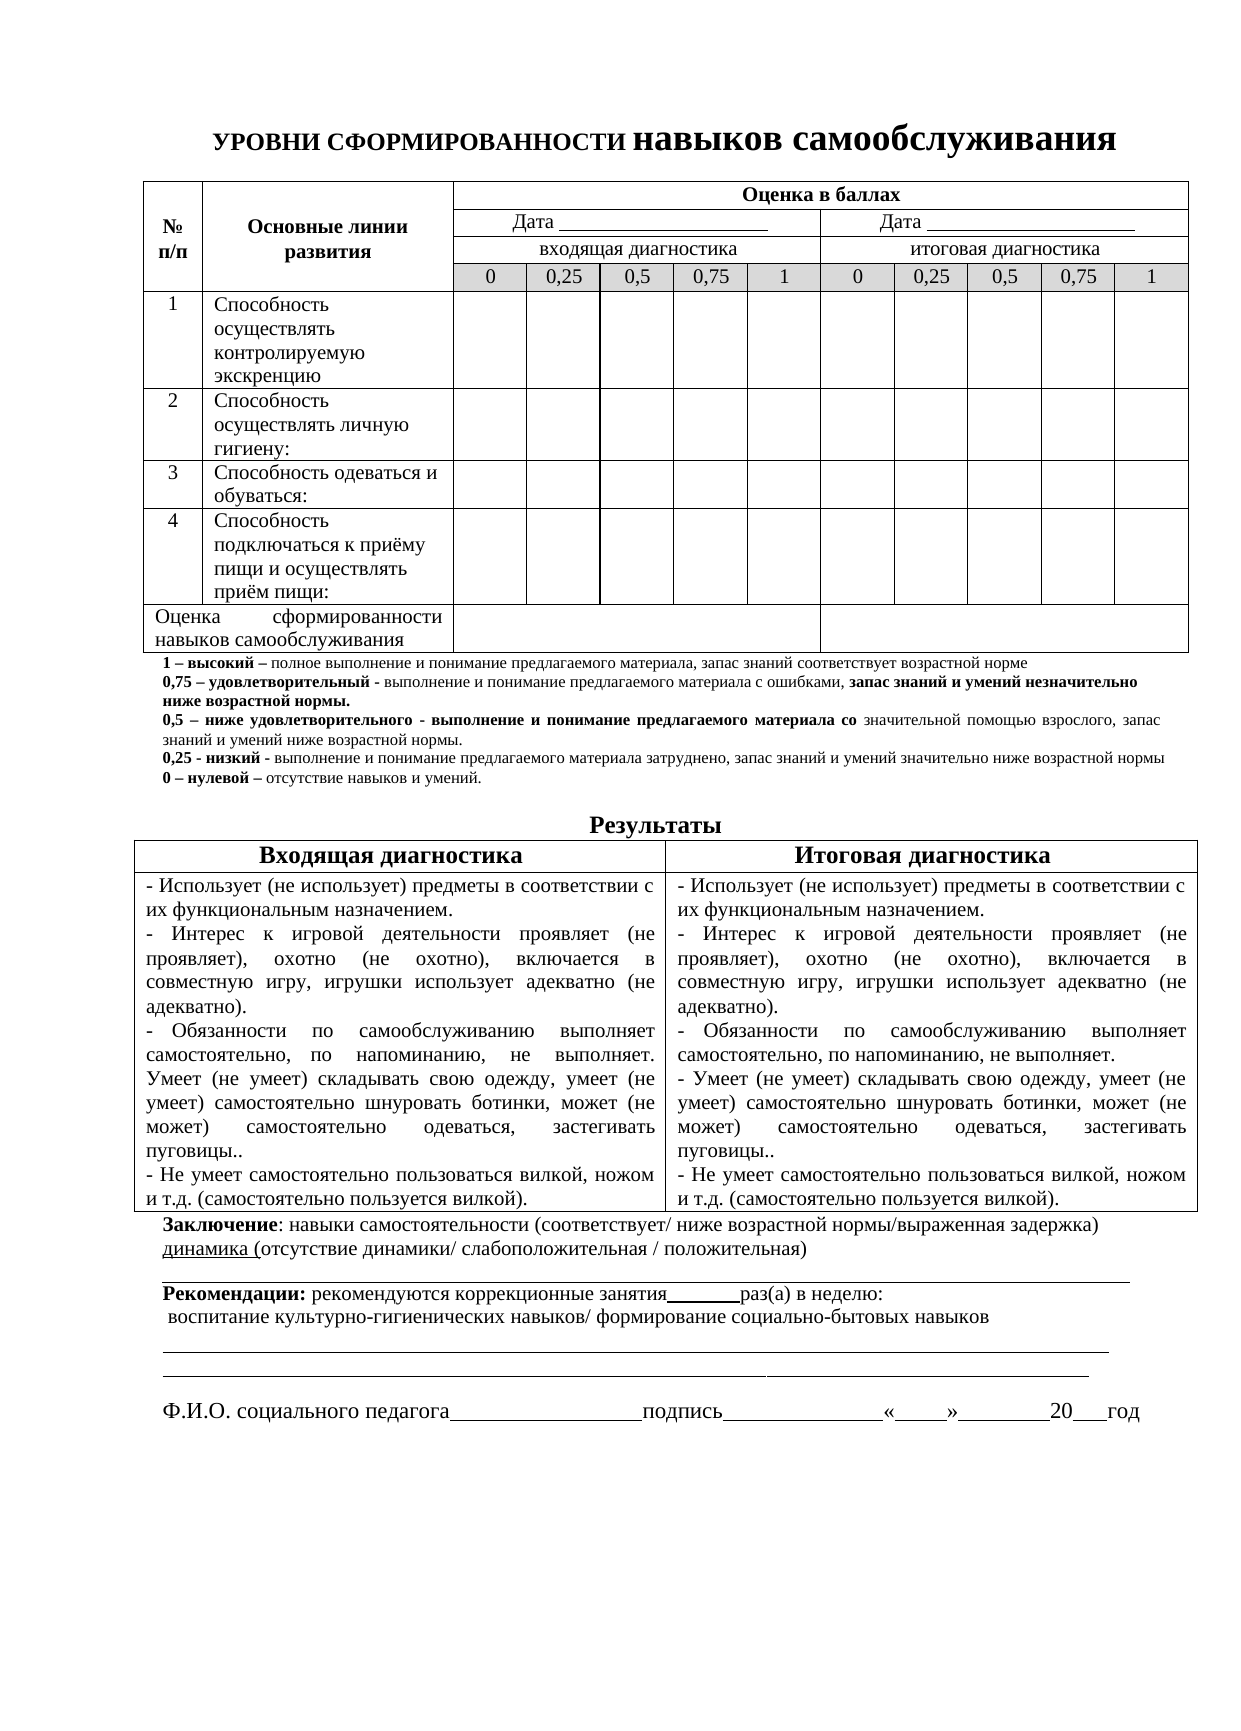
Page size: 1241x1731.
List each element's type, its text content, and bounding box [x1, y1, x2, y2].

table_header Входящая диагностика [135, 841, 665, 872]
table_cell [1115, 461, 1188, 508]
table_cell [821, 509, 894, 604]
table_cell [454, 461, 526, 508]
table_cell [968, 292, 1041, 388]
table_cell 1 [144, 292, 202, 388]
table_cell 1 [1115, 264, 1188, 291]
table_cell [527, 292, 599, 388]
table_cell [601, 292, 673, 388]
table_cell итоговая диагностика [821, 237, 1188, 263]
table_cell 1 [748, 264, 820, 291]
table_cell [895, 389, 967, 460]
table_cell 4 [144, 509, 202, 604]
table_cell [748, 389, 820, 460]
table_cell Способность подключаться к приёму пищи и осуществлять приём пищи: [203, 509, 453, 604]
table_cell 0,25 [527, 264, 599, 291]
text Рекомендации: рекомендуются коррекционные занятия раз(а) в неделю: [162, 1278, 1209, 1304]
table_cell [674, 389, 747, 460]
table_cell [527, 461, 599, 508]
table_cell 0,25 [895, 264, 967, 291]
table_cell [1042, 292, 1114, 388]
text 0 – нулевой – отсутствие навыков и умений. [162, 767, 1209, 787]
table_cell [821, 292, 894, 388]
table_cell 0,5 [601, 264, 673, 291]
table_cell [968, 509, 1041, 604]
table_cell [1042, 461, 1114, 508]
table_cell [1115, 389, 1188, 460]
table_cell [454, 509, 526, 604]
table_cell [674, 509, 747, 604]
table_cell [895, 461, 967, 508]
table_cell [527, 389, 599, 460]
table_cell [1115, 509, 1188, 604]
table_header Основные линии развития [203, 182, 453, 291]
table_cell [748, 509, 820, 604]
text 0,75 – удовлетворительный - выполнение и понимание предлагаемого материала с ошибками, запас знаний и умений незначительно ниже возрастной нормы. [162, 672, 1167, 710]
table_cell Дата [454, 210, 820, 236]
table_cell [674, 292, 747, 388]
text Ф.И.О. социального педагога подпись « » 20 год [162, 1397, 1209, 1424]
table_cell Дата [821, 210, 1188, 236]
table_cell [527, 509, 599, 604]
table_cell [454, 389, 526, 460]
table_cell [1115, 292, 1188, 388]
table_cell [968, 461, 1041, 508]
text воспитание культурно-гигиенических навыков/ формирование социально-бытовых навыков [168, 1304, 1209, 1328]
table_cell Использует (не использует) предметы в соответствии с их функциональным назначением. Интерес к игровой деятельности проявляет (не проявляет), охотно (не охотно), включается в совместную игру, игрушки использует адекватно (не адекватно). Обязанности по самообслуживанию выполняет самостоятельно, по напоминанию, не выполняет. Умеет (не умеет) складывать свою одежду, умеет (не умеет) самостоятельно шнуровать ботинки, может (не может) самостоятельно одеваться, застегивать пуговицы.. Не умеет самостоятельно пользоваться вилкой, ножом и т.д. (самостоятельно пользуется вилкой). [135, 873, 665, 1211]
table_cell [895, 292, 967, 388]
table_header Итоговая диагностика [666, 841, 1197, 872]
table_cell Оценка сформированности навыков самообслуживания [144, 605, 453, 652]
text УРОВНИ СФОРМИРОВАННОСТИ навыков самообслуживания [212, 116, 1209, 159]
table_cell [968, 389, 1041, 460]
table_cell [821, 461, 894, 508]
table_cell 0,75 [1042, 264, 1114, 291]
table_cell 0,75 [674, 264, 747, 291]
table_cell [601, 509, 673, 604]
table_cell 2 [144, 389, 202, 460]
table_cell 0 [454, 264, 526, 291]
table_cell [454, 605, 820, 652]
table_cell [821, 389, 894, 460]
table_cell [1042, 509, 1114, 604]
text 0,25 - низкий - выполнение и понимание предлагаемого материала затруднено, запас знаний и умений значительно ниже возрастной нормы [162, 748, 1209, 767]
table_cell входящая диагностика [454, 237, 820, 263]
table_cell [748, 292, 820, 388]
table_cell 3 [144, 461, 202, 508]
table_cell [748, 461, 820, 508]
table_cell Использует (не использует) предметы в соответствии с их функциональным назначением. Интерес к игровой деятельности проявляет (не проявляет), охотно (не охотно), включается в совместную игру, игрушки использует адекватно (не адекватно). Обязанности по самообслуживанию выполняет самостоятельно, по напоминанию, не выполняет. Умеет (не умеет) складывать свою одежду, умеет (не умеет) самостоятельно шнуровать ботинки, может (не может) самостоятельно одеваться, застегивать пуговицы.. Не умеет самостоятельно пользоваться вилкой, ножом и т.д. (самостоятельно пользуется вилкой). [666, 873, 1197, 1211]
list – высокий – полное выполнение и понимание предлагаемого материала, запас знаний соответствует возрастной норме [162, 653, 1209, 672]
table_cell [601, 461, 673, 508]
table_cell [821, 605, 1188, 652]
table_cell 0,5 [968, 264, 1041, 291]
table_cell Способность осуществлять личную гигиену: [203, 389, 453, 460]
text 0,5 – ниже удовлетворительного - выполнение и понимание предлагаемого материала со значительной помощью взрослого, запас знаний и умений ниже возрастной нормы. [162, 710, 1167, 748]
table_cell Способность осуществлять контролируемую экскренцию [203, 292, 453, 388]
table_cell [674, 461, 747, 508]
table_header № п/п [144, 182, 202, 291]
table_cell [1042, 389, 1114, 460]
table_cell [895, 509, 967, 604]
table_cell [601, 389, 673, 460]
text Заключение: навыки самостоятельности (соответствует/ ниже возрастной нормы/выраженная задержка) динамика (отсутствие динамики/ слабоположительная / положительная) [162, 1212, 1101, 1260]
table_header Оценка в баллах [454, 182, 1188, 208]
table_cell [454, 292, 526, 388]
table_cell Способность одеваться и обуваться: [203, 461, 453, 508]
text Результаты [203, 811, 1107, 839]
table_cell 0 [821, 264, 894, 291]
